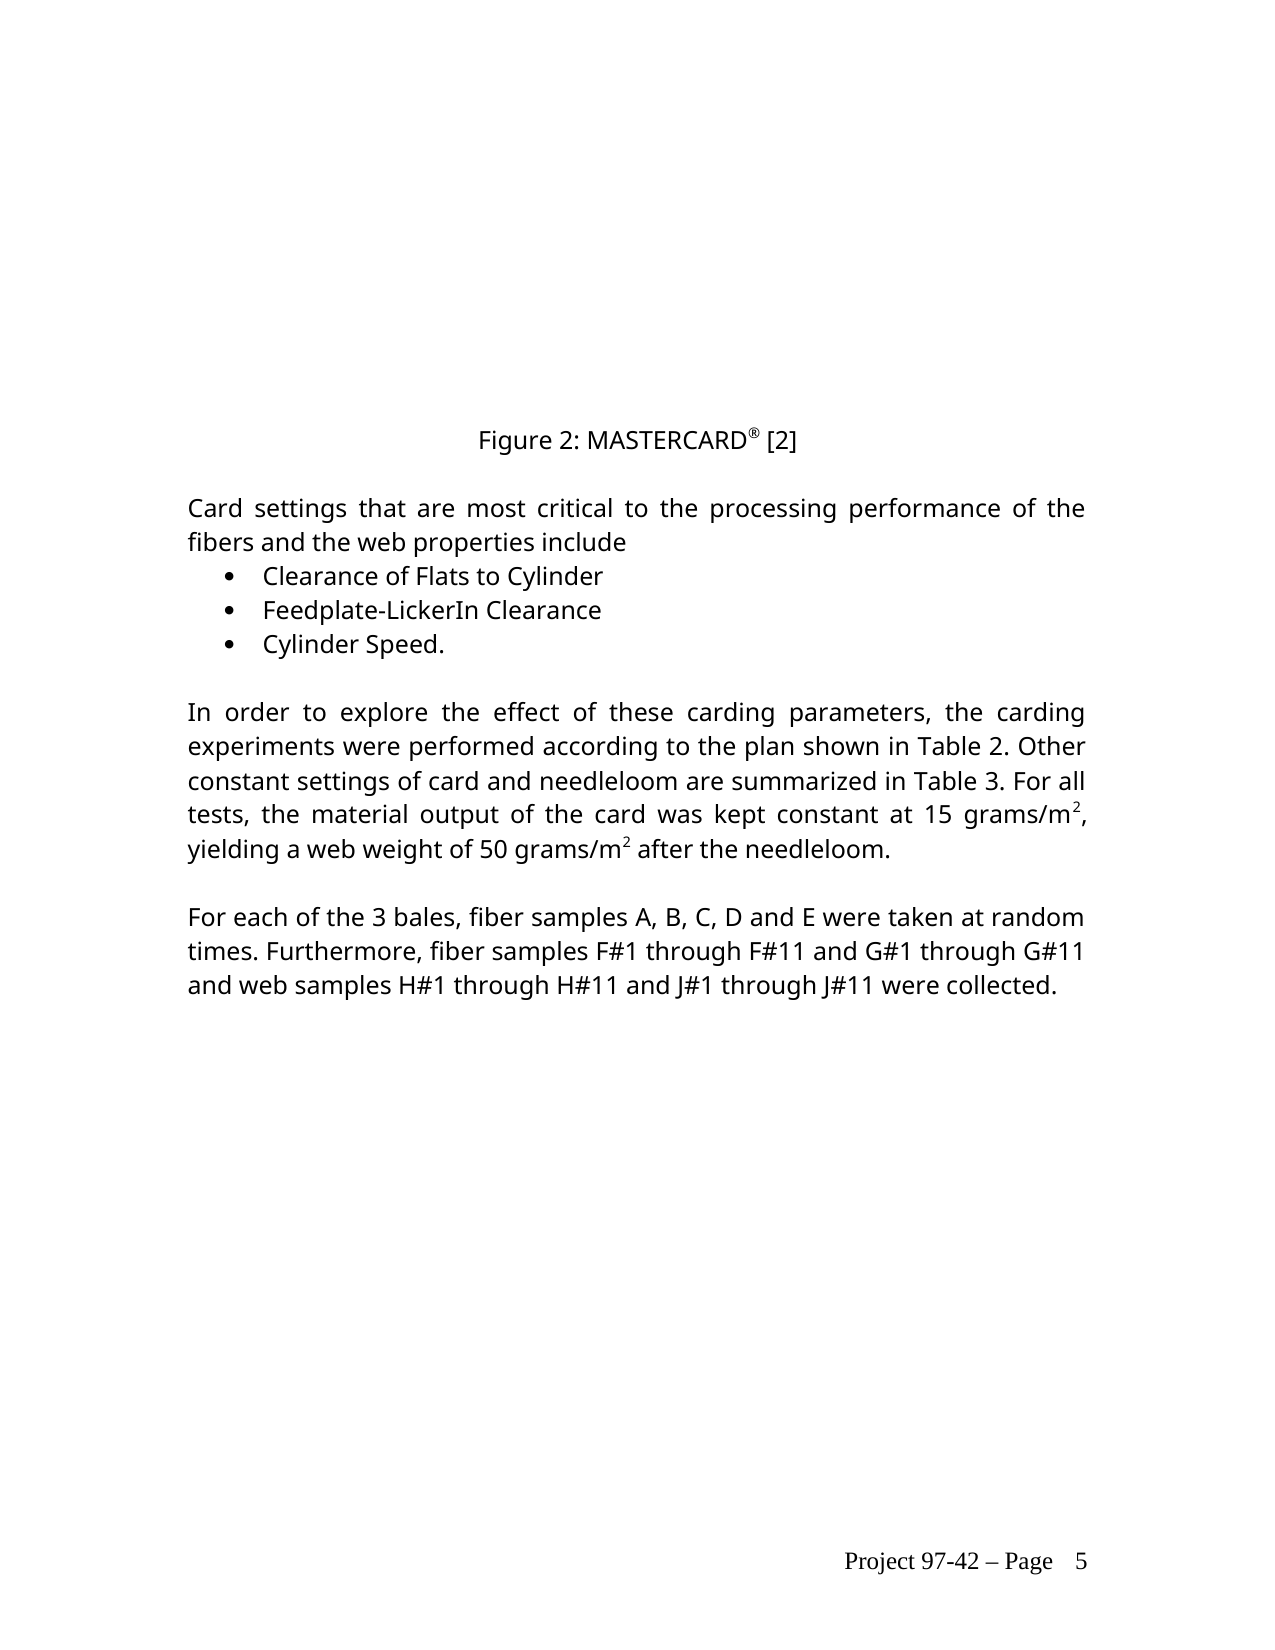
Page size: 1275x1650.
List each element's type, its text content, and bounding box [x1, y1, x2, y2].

text For each of the 3 bales, fiber samples A, B, C, D and E were taken at random times. Furthermore, fiber samples F#1 through F#11 and G#1 through G#11 and web samples H#1 through H#11 and J#1 through J#11 were collected. [187, 899, 1087, 1002]
text Card settings that are most critical to the processing performance of the fibers and the web properties include [187, 491, 1087, 559]
list Feedplate-LickerIn Clearance [225, 593, 1087, 627]
list Clearance of Flats to Cylinder [225, 559, 1087, 593]
text Figure 2: MASTERCARD® [2] [187, 422, 1087, 457]
list Cylinder Speed. [225, 627, 1087, 661]
text In order to explore the effect of these carding parameters, the carding experiments were performed according to the plan shown in Table 2. Other constant settings of card and needleloom are summarized in Table 3. For all tests, the material output of the card was kept constant at 15 grams/m2, yielding a web weight of 50 grams/m2 after the needleloom. [187, 695, 1087, 865]
